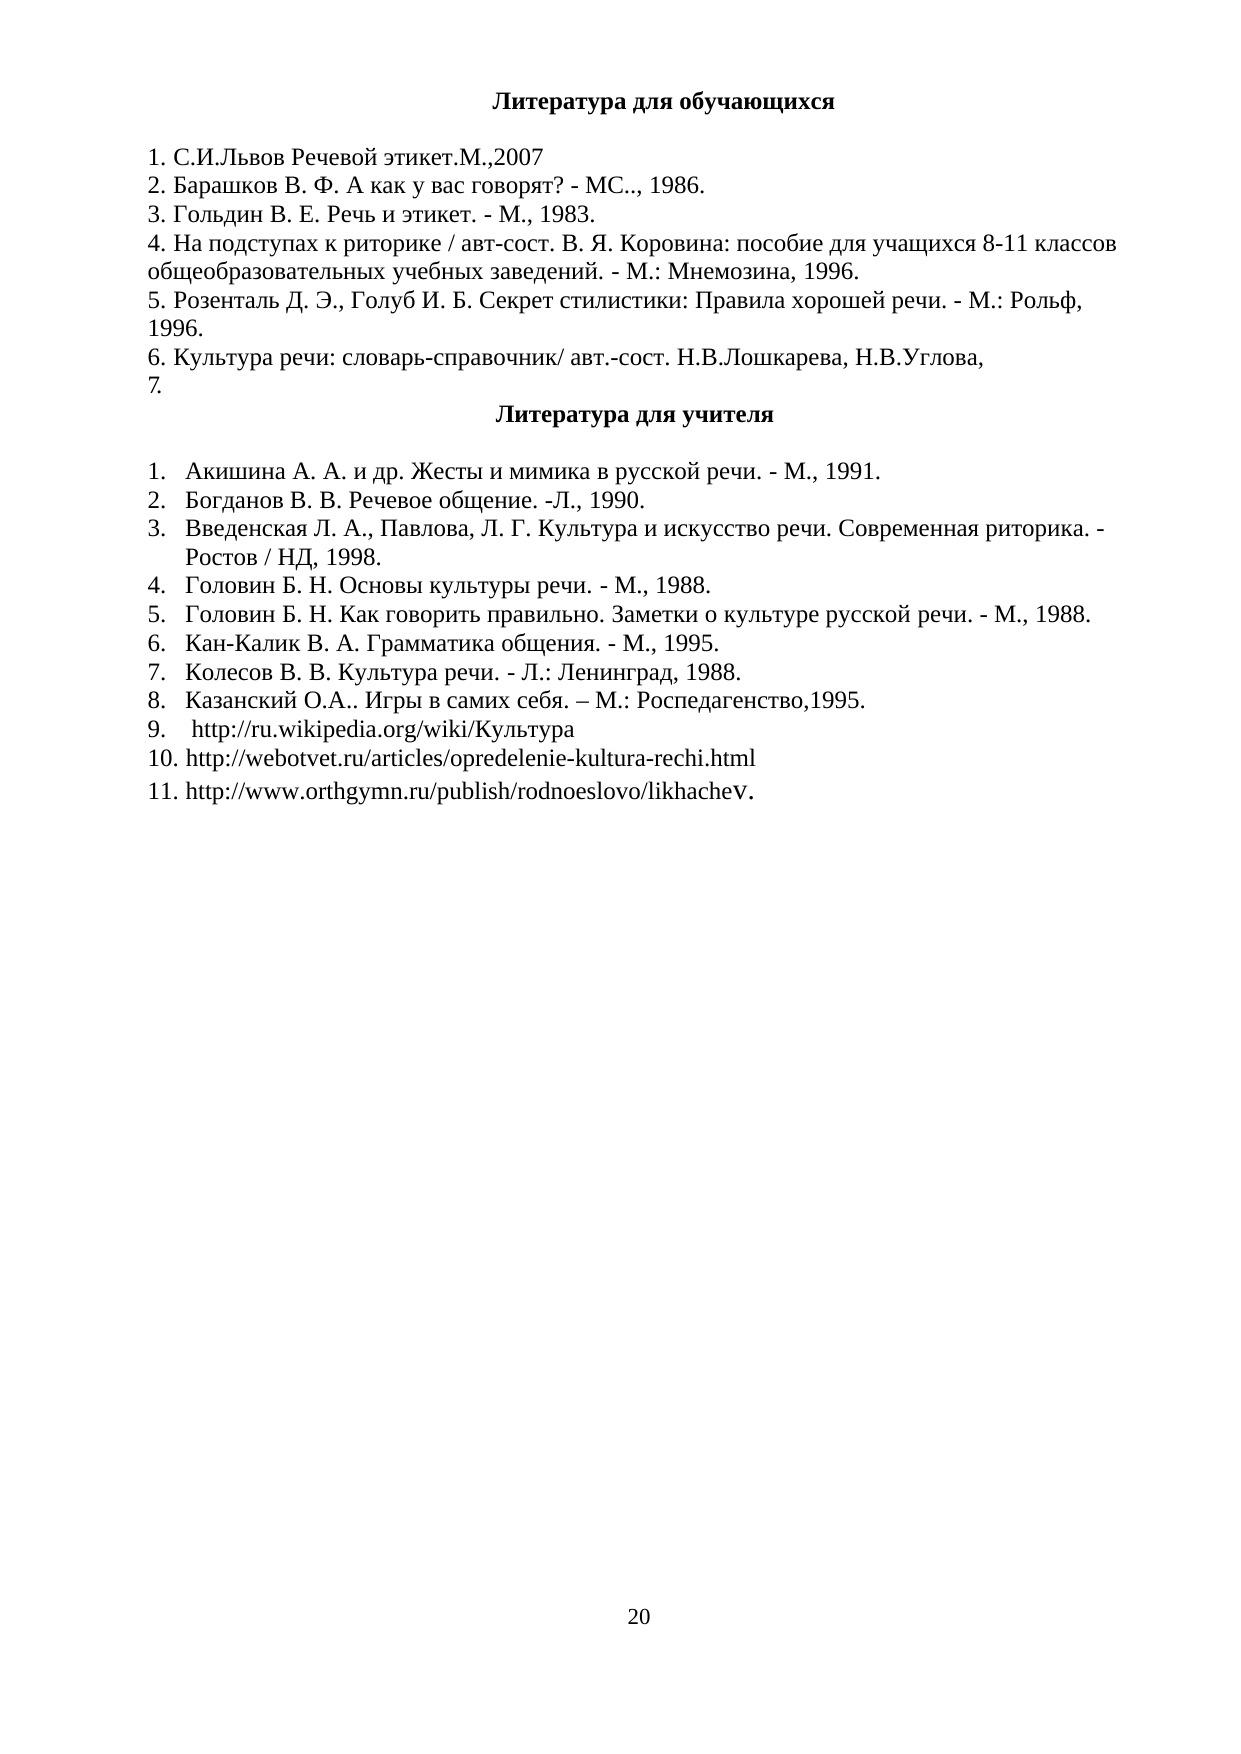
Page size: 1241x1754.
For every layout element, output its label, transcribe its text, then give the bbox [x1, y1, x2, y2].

list http://ru.wikipedia.org/wiki/Культура [147, 715, 1180, 743]
list На подступах к риторике / авт-сост. В. Я. Коровина: пособие для учащихся 8-11 классов общеобразовательных учебных заведений. - М.: Мнемозина, 1996. [147, 229, 1117, 285]
list Розенталь Д. Э., Голуб И. Б. Секрет стилистики: Правила хорошей речи. - М.: Рольф, 1996. [147, 286, 1083, 342]
list Введенская Л. А., Павлова, Л. Г. Культура и искусство речи. Современная риторика. - Ростов / НД, 1998. [147, 514, 1106, 571]
list http://www.orthgymn.ru/publish/rodnoeslovo/likhachev. [147, 772, 1180, 806]
list Казанский О.А.. Игры в самих себя. – М.: Роспедагенство,1995. [147, 686, 1180, 715]
list http://webotvet.ru/articles/opredelenie-kultura-rechi.html [147, 743, 1180, 772]
list Богданов В. В. Речевое общение. -Л., 1990. [147, 485, 1180, 514]
list Головин Б. Н. Как говорить правильно. Заметки о культуре русской речи. - М., 1988. [147, 599, 1180, 628]
list Кан-Калик В. А. Грамматика общения. - М., 1995. [147, 628, 1180, 657]
subtitle Литература для обучающихся [147, 87, 1180, 115]
subtitle Литература для учителя [496, 399, 1180, 428]
list Головин Б. Н. Основы культуры речи. - М., 1988. [147, 571, 1180, 599]
list Культура речи: словарь-справочник/ авт.-сост. Н.В.Лошкарева, Н.В.Углова, [147, 342, 984, 371]
list Гольдин В. Е. Речь и этикет. - М., 1983. [147, 199, 1180, 228]
list Колесов В. В. Культура речи. - Л.: Ленинград, 1988. [147, 657, 1180, 686]
list Барашков В. Ф. А как у вас говорят? - МС.., 1986. [147, 171, 1180, 199]
list Акишина А. А. и др. Жесты и мимика в русской речи. - М., 1991. [147, 457, 1180, 485]
list С.И.Львов Речевой этикет.М.,2007 [147, 142, 1108, 171]
